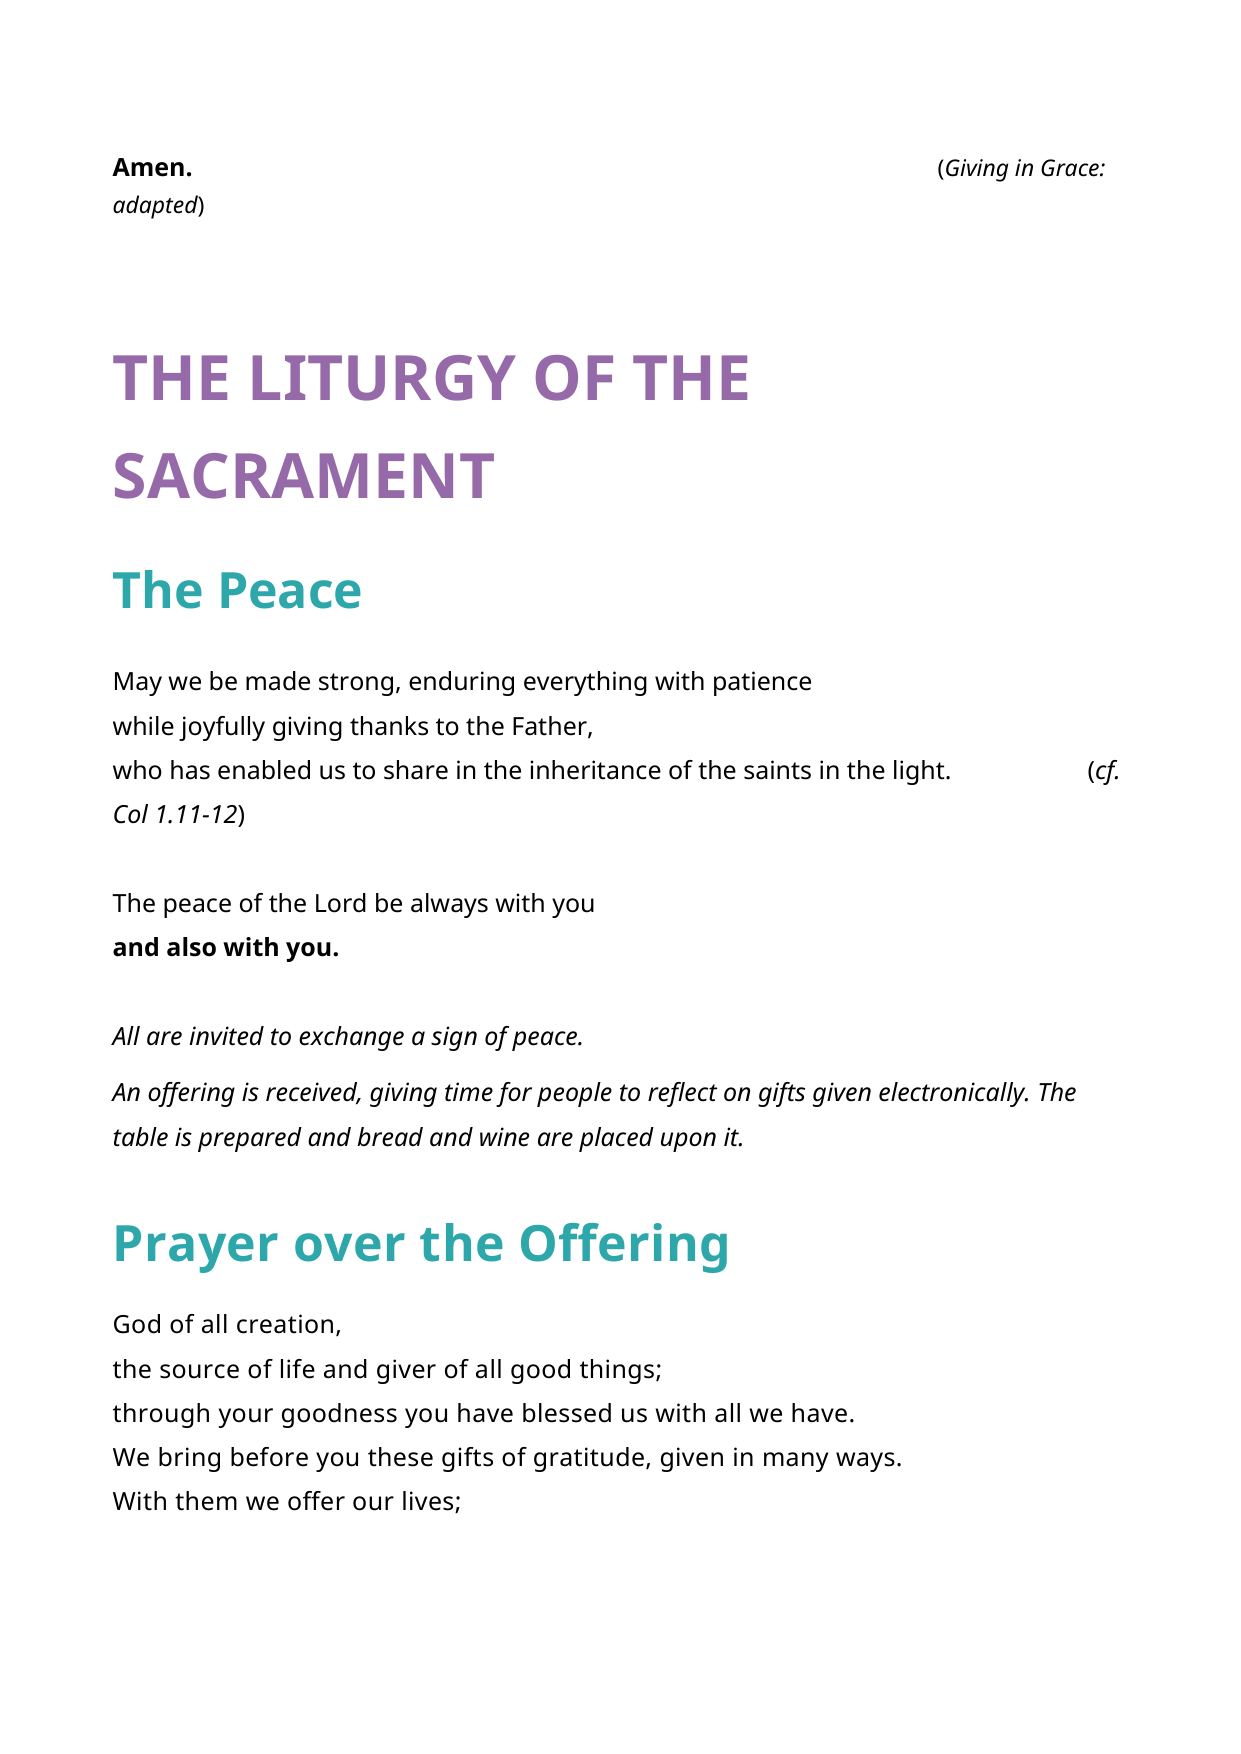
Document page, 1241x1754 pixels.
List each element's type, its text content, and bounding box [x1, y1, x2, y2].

text and also with you. [112, 930, 1128, 964]
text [112, 150, 1128, 220]
text Prayer over the Offering [112, 1208, 1128, 1276]
text The Peace [112, 555, 1128, 623]
text THE LITURGY OF THE SACRAMENT [112, 334, 1128, 517]
text The peace of the Lord be always with you [112, 885, 1128, 919]
text May we be made strong, enduring everything with patience [112, 664, 1128, 698]
text With them we offer our lives; [112, 1484, 1128, 1518]
text We bring before you these gifts of gratitude, given in many ways. [112, 1440, 1128, 1474]
text while joyfully giving thanks to the Father, [112, 708, 1128, 742]
text All are invited to exchange a sign of peace. [112, 1018, 1128, 1052]
text through your goodness you have blessed us with all we have. [112, 1396, 1128, 1429]
text God of all creation, [112, 1307, 1128, 1341]
text the source of life and giver of all good things; [112, 1351, 1128, 1385]
text who has enabled us to share in the inheritance of the saints in the light. (cf. Col 1.11-12) [112, 753, 1128, 831]
text An offering is received, giving time for people to reflect on gifts given electronically. The table is prepared and bread and wine are placed upon it. [112, 1075, 1128, 1153]
